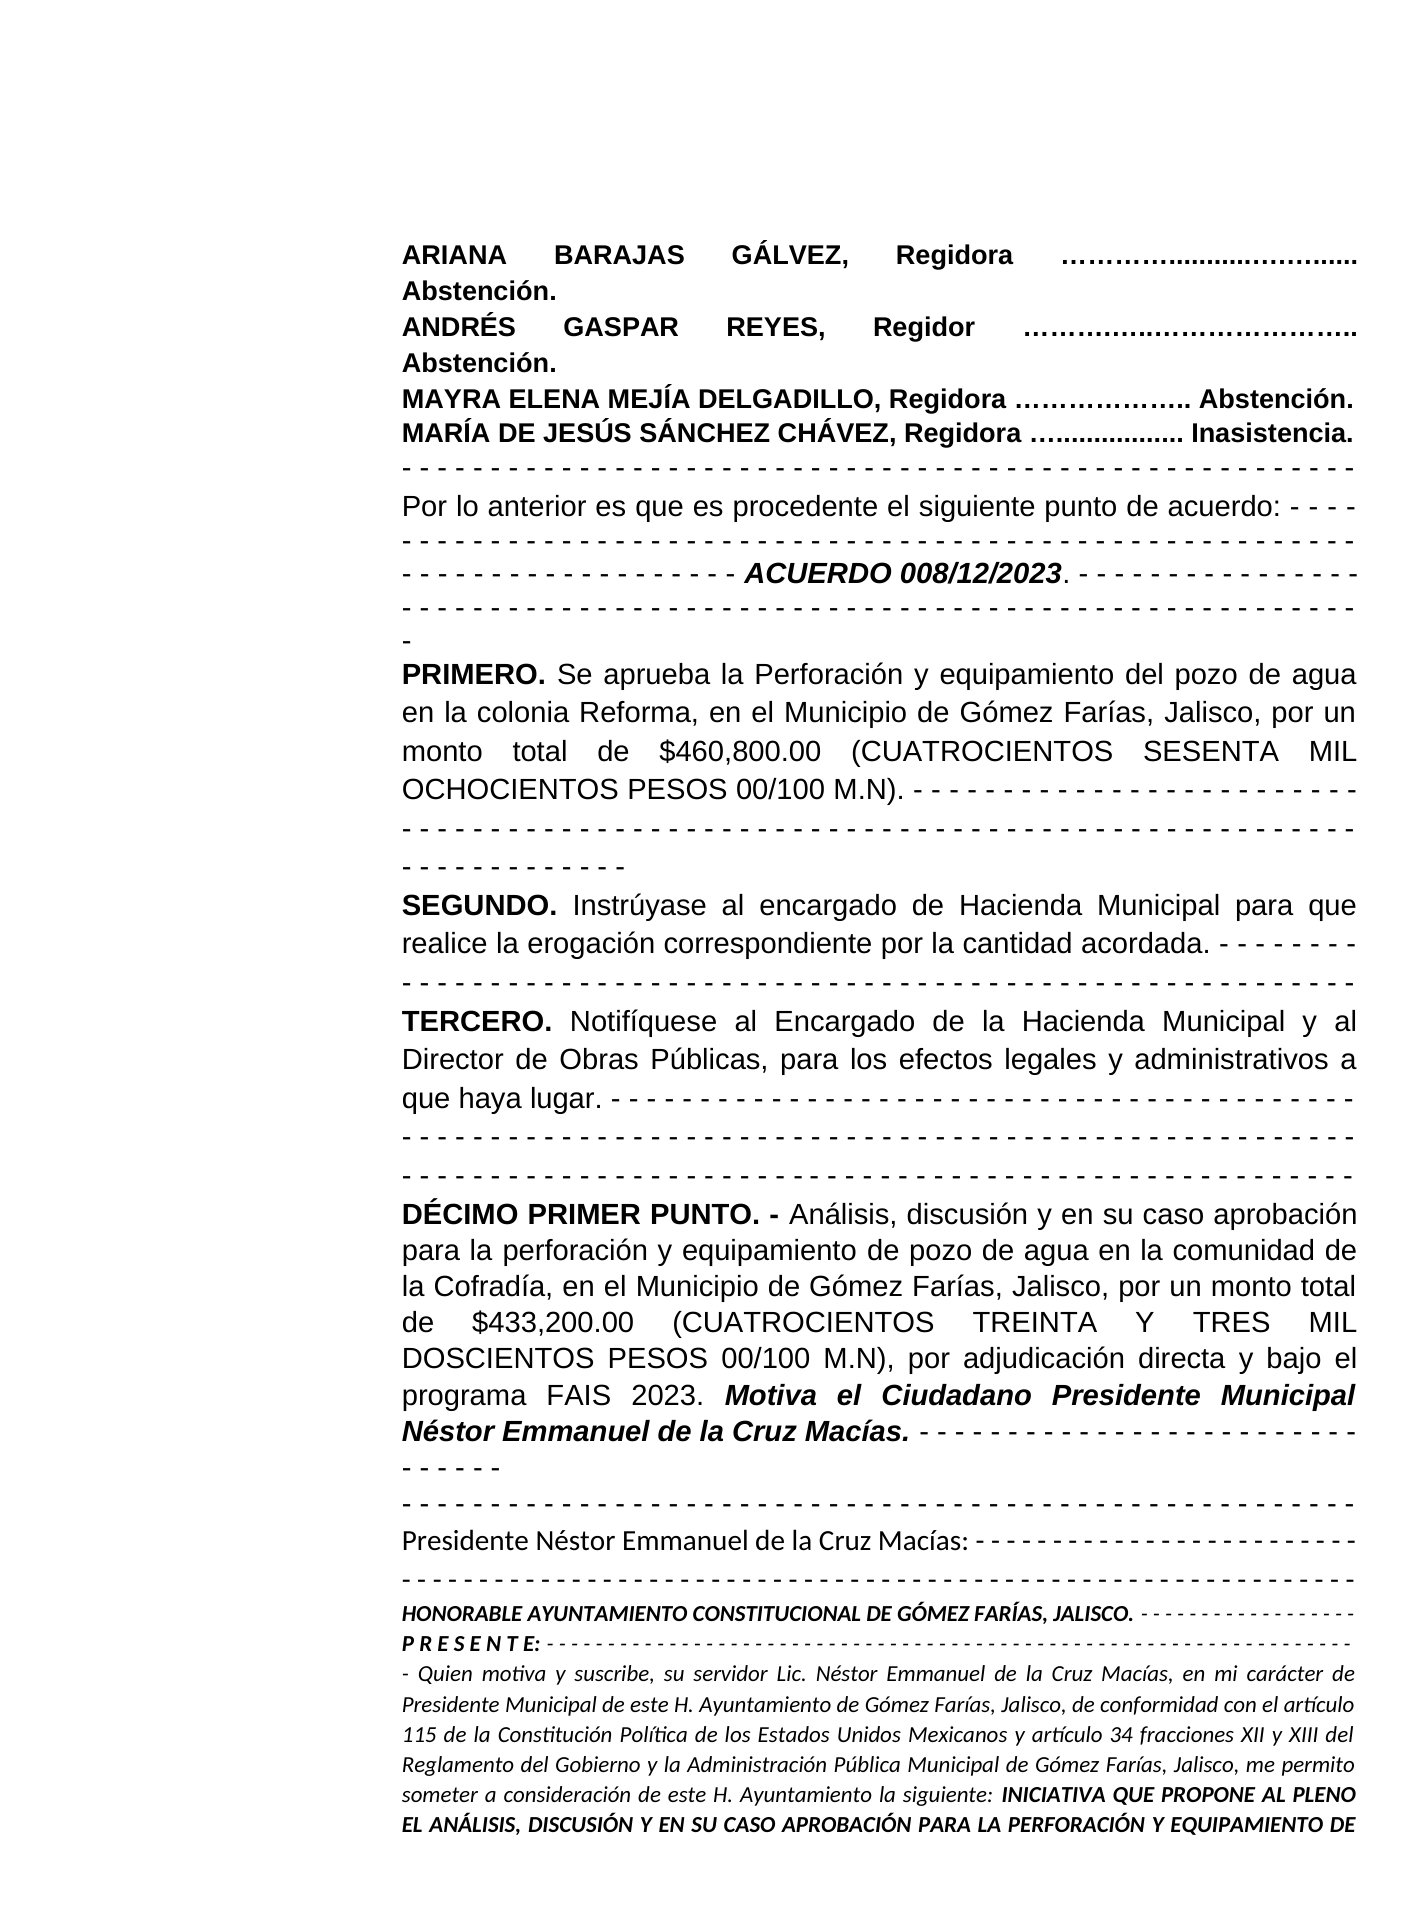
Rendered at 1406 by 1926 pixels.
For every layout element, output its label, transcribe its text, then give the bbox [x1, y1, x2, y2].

text PRIMERO. Se aprueba la Perforación y equipamiento del pozo de agua en la colonia Reforma, en el Municipio de Gómez Farías, Jalisco, por un monto total de $460,800.00 (CUATROCIENTOS SESENTA MIL OCHOCIENTOS PESOS 00/100 M.N). - - - - - - - - - - - - - - - - - - - - - - - - - - - - - - - - - - - - - - - - - - - - - - - - - - - - - - - - - - - - - - - - - - - - - - - - - - - - - - - - - - - - - - - - - - - - [402, 657, 1358, 883]
text ANDRÉS GASPAR REYES, Regidor ……….…..………………….. Abstención. [402, 311, 1358, 378]
text MARÍA DE JESÚS SÁNCHEZ CHÁVEZ, Regidora …................. Inasistencia. [402, 417, 1358, 448]
text SEGUNDO. Instrúyase al encargado de Hacienda Municipal para que realice la erogación correspondiente por la cantidad acordada. - - - - - - - - - - - - - - - - - - - - - - - - - - - - - - - - - - - - - - - - - - - - - - - - - - - - - - - - - - - - - - TERCERO. Notifíquese al Encargado de la Hacienda Municipal y al Director de Obras Públicas, para los efectos legales y administrativos a que haya lugar. - - - - - - - - - - - - - - - - - - - - - - - - - - - - - - - - - - - - - - - - - - - - - - - - - - - - - - - - - - - - - - - - - - - - - - - - - - - - - - - - - - - - - - - - - - - - - - - - - - - - - - - - - - - - - - - - - - - - - - - - - - - - - - - - - - - - - - - - - - - - - - - - - - - - - - [402, 888, 1358, 1192]
text MAYRA ELENA MEJÍA DELGADILLO, Regidora ……………….. Abstención. [402, 383, 1358, 414]
text ARIANA BARAJAS GÁLVEZ, Regidora …………...........….…...... Abstención. [402, 239, 1358, 306]
text DÉCIMO PRIMER PUNTO. - Análisis, discusión y en su caso aprobación para la perforación y equipamiento de pozo de agua en la comunidad de la Cofradía, en el Municipio de Gómez Farías, Jalisco, por un monto total de $433,200.00 (CUATROCIENTOS TREINTA Y TRES MIL DOSCIENTOS PESOS 00/100 M.N), por adjudicación directa y bajo el programa FAIS 2023. Motiva el Ciudadano Presidente Municipal Néstor Emmanuel de la Cruz Macías. - - - - - - - - - - - - - - - - - - - - - - - - - - - - - - - [402, 1197, 1358, 1483]
text - - - - - - - - - - - - - - - - - - - - - - - - - - - - - - - - - - - - - - - - - - - - - - - - - - - - - - [402, 1486, 1358, 1520]
text Presidente Néstor Emmanuel de la Cruz Macías: - - - - - - - - - - - - - - - - - - - - - - - - - - - - - - - - - - - - - - - - - - - - - - - - - - - - - - - - - - - - - - - - - - - - - - - - - - - - - - - - - - - - - - - [402, 1522, 1358, 1596]
text Por lo anterior es que es procedente el siguiente punto de acuerdo: - - - - - - - - - - - - - - - - - - - - - - - - - - - - - - - - - - - - - - - - - - - - - - - - - - - - - - - - - - - - - - - - - - - - - - - - - - - - - ACUERDO 008/12/2023. - - - - - - - - - - - - - - - - - - - - - - - - - - - - - - - - - - - - - - - - - - - - - - - - - - - - - - - - - - - - - - - - - - - - - - - [402, 489, 1358, 657]
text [402, 1599, 1358, 1839]
text - - - - - - - - - - - - - - - - - - - - - - - - - - - - - - - - - - - - - - - - - - - - - - - - - - - - - - [402, 450, 1358, 484]
